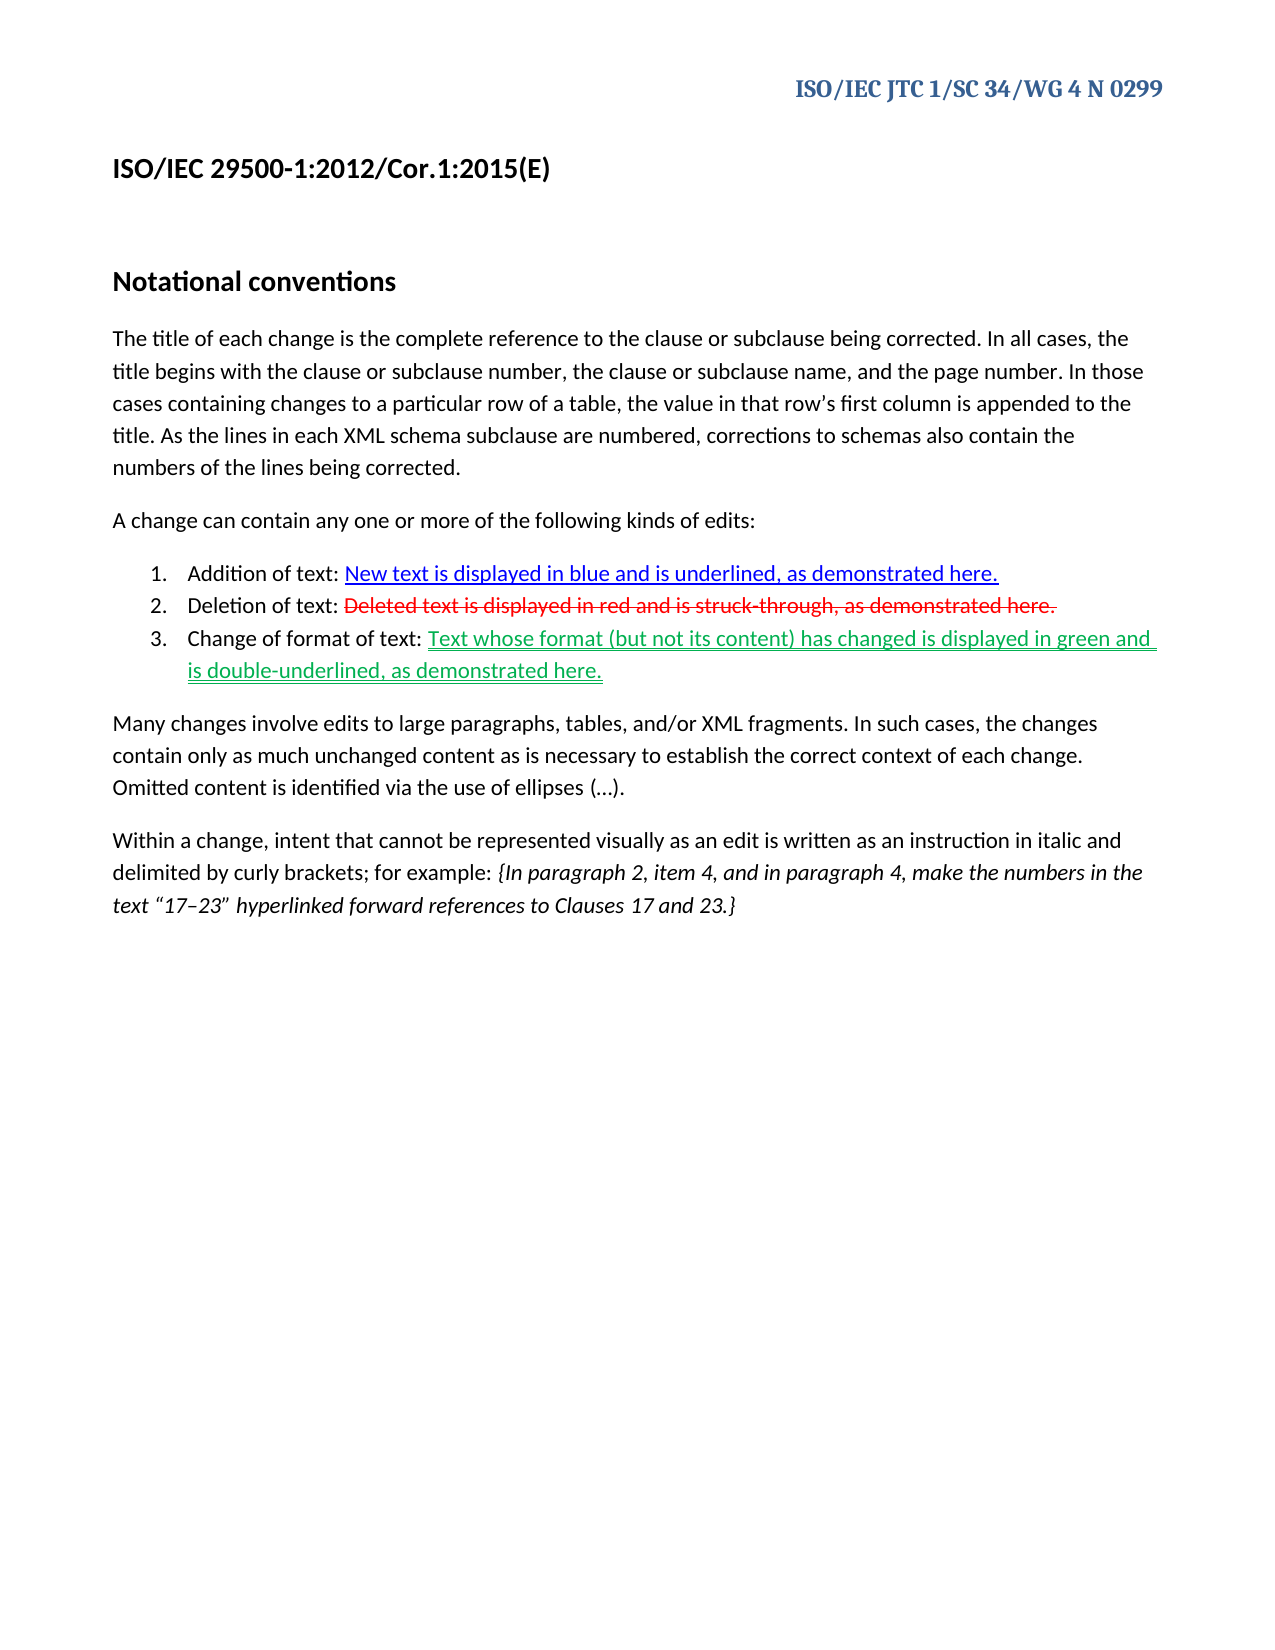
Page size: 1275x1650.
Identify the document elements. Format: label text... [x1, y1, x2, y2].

text Many changes involve edits to large paragraphs, tables, and/or XML fragments. In such cases, the changes contain only as much unchanged content as is necessary to establish the correct context of each change. Omitted content is identified via the use of ellipses (…). [112, 709, 1162, 801]
list Within a change, intent that cannot be represented visually as an edit is written as an instruction in italic and delimited by curly brackets; for example: {In paragraph 2, item 4, and in paragraph 4, make the numbers in the text “17–23” hyperlinked forward references to Clauses 17 and 23.} [112, 826, 1162, 919]
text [112, 150, 1162, 186]
list Deletion of text: Deleted text is displayed in red and is struck-through, as demonstrated here. [150, 592, 1162, 619]
text A change can contain any one or more of the following kinds of edits: [112, 506, 1162, 534]
list Addition of text: New text is displayed in blue and is underlined, as demonstrated here. [150, 559, 1162, 587]
list Change of format of text: Text whose format (but not its content) has changed is displayed in green and is double-underlined, as demonstrated here. [150, 624, 1162, 684]
text Notational conventions [112, 263, 1162, 298]
text The title of each change is the complete reference to the clause or subclause being corrected. In all cases, the title begins with the clause or subclause number, the clause or subclause name, and the page number. In those cases containing changes to a particular row of a table, the value in that row’s first column is appended to the title. As the lines in each XML schema subclause are numbered, corrections to schemas also contain the numbers of the lines being corrected. [112, 324, 1162, 481]
